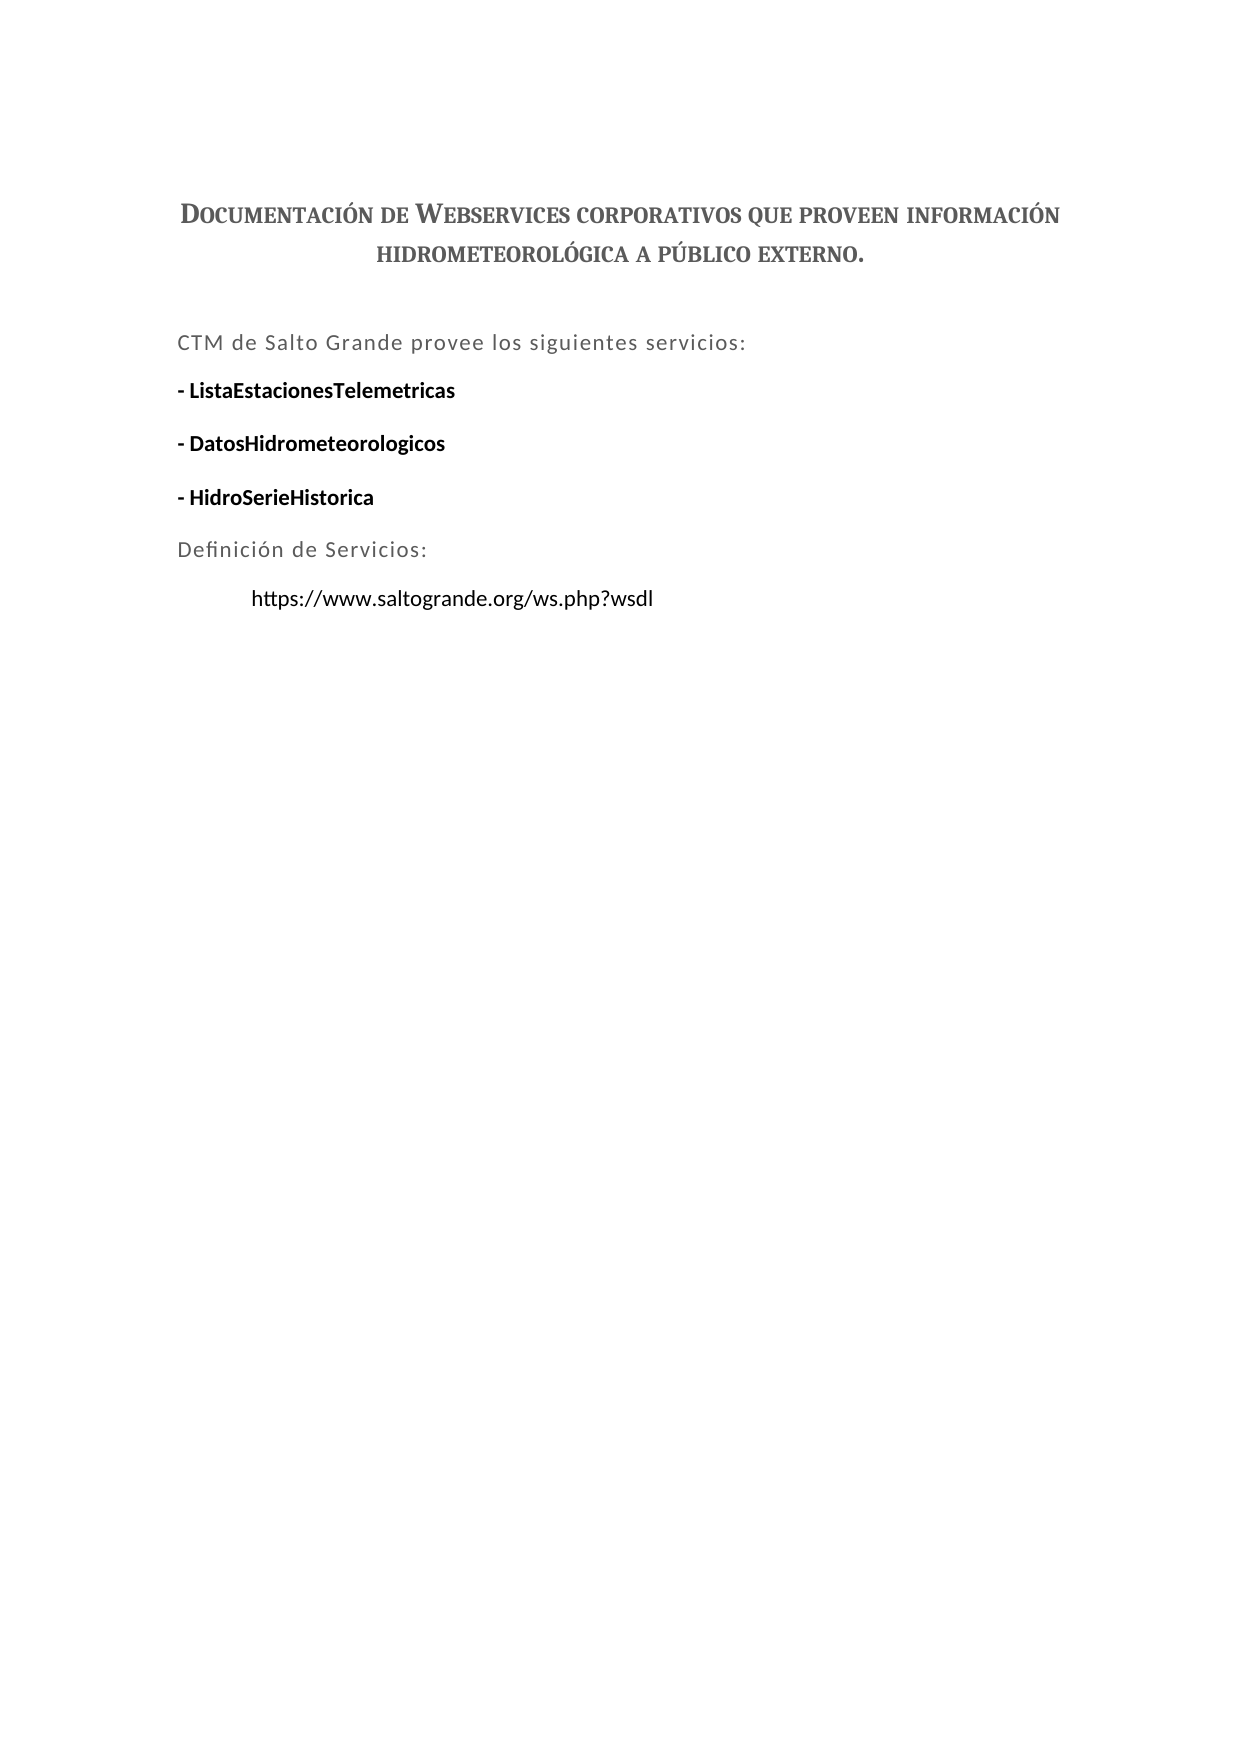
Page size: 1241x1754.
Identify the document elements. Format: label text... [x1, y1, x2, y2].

text - DatosHidrometeorologicos [177, 429, 1063, 458]
text - HidroSerieHistorica [177, 483, 1063, 511]
subtitle Definición de Servicios: [177, 536, 1063, 564]
text https://www.saltogrande.org/ws.php?wsdl [177, 584, 1063, 612]
subtitle Documentación de Webservices corporativos que proveen información hidrometeorológica a público externo. [177, 198, 1063, 270]
text - ListaEstacionesTelemetricas [177, 377, 1063, 404]
subtitle CTM de Salto Grande provee los siguientes servicios: [177, 328, 1063, 356]
